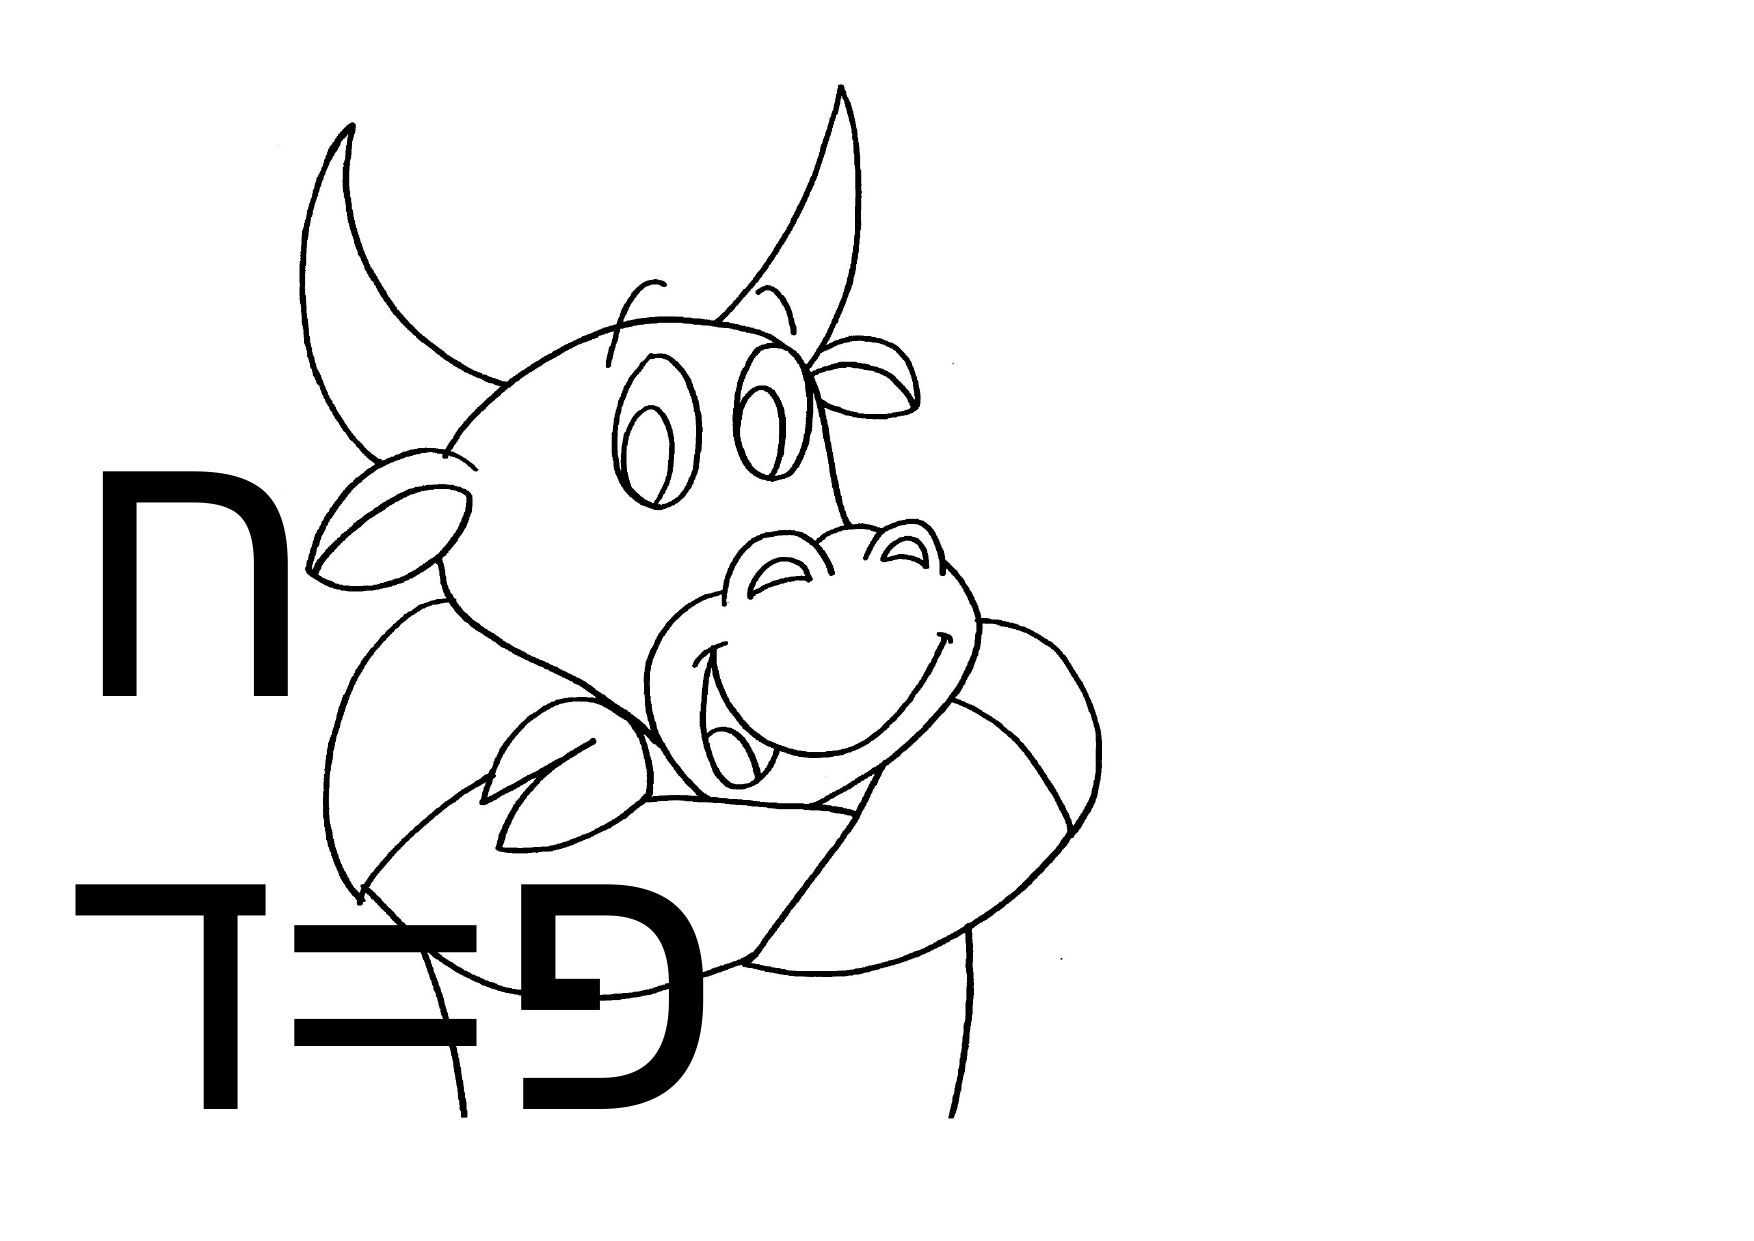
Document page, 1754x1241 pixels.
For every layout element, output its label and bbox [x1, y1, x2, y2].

picture [266, 78, 1143, 1157]
